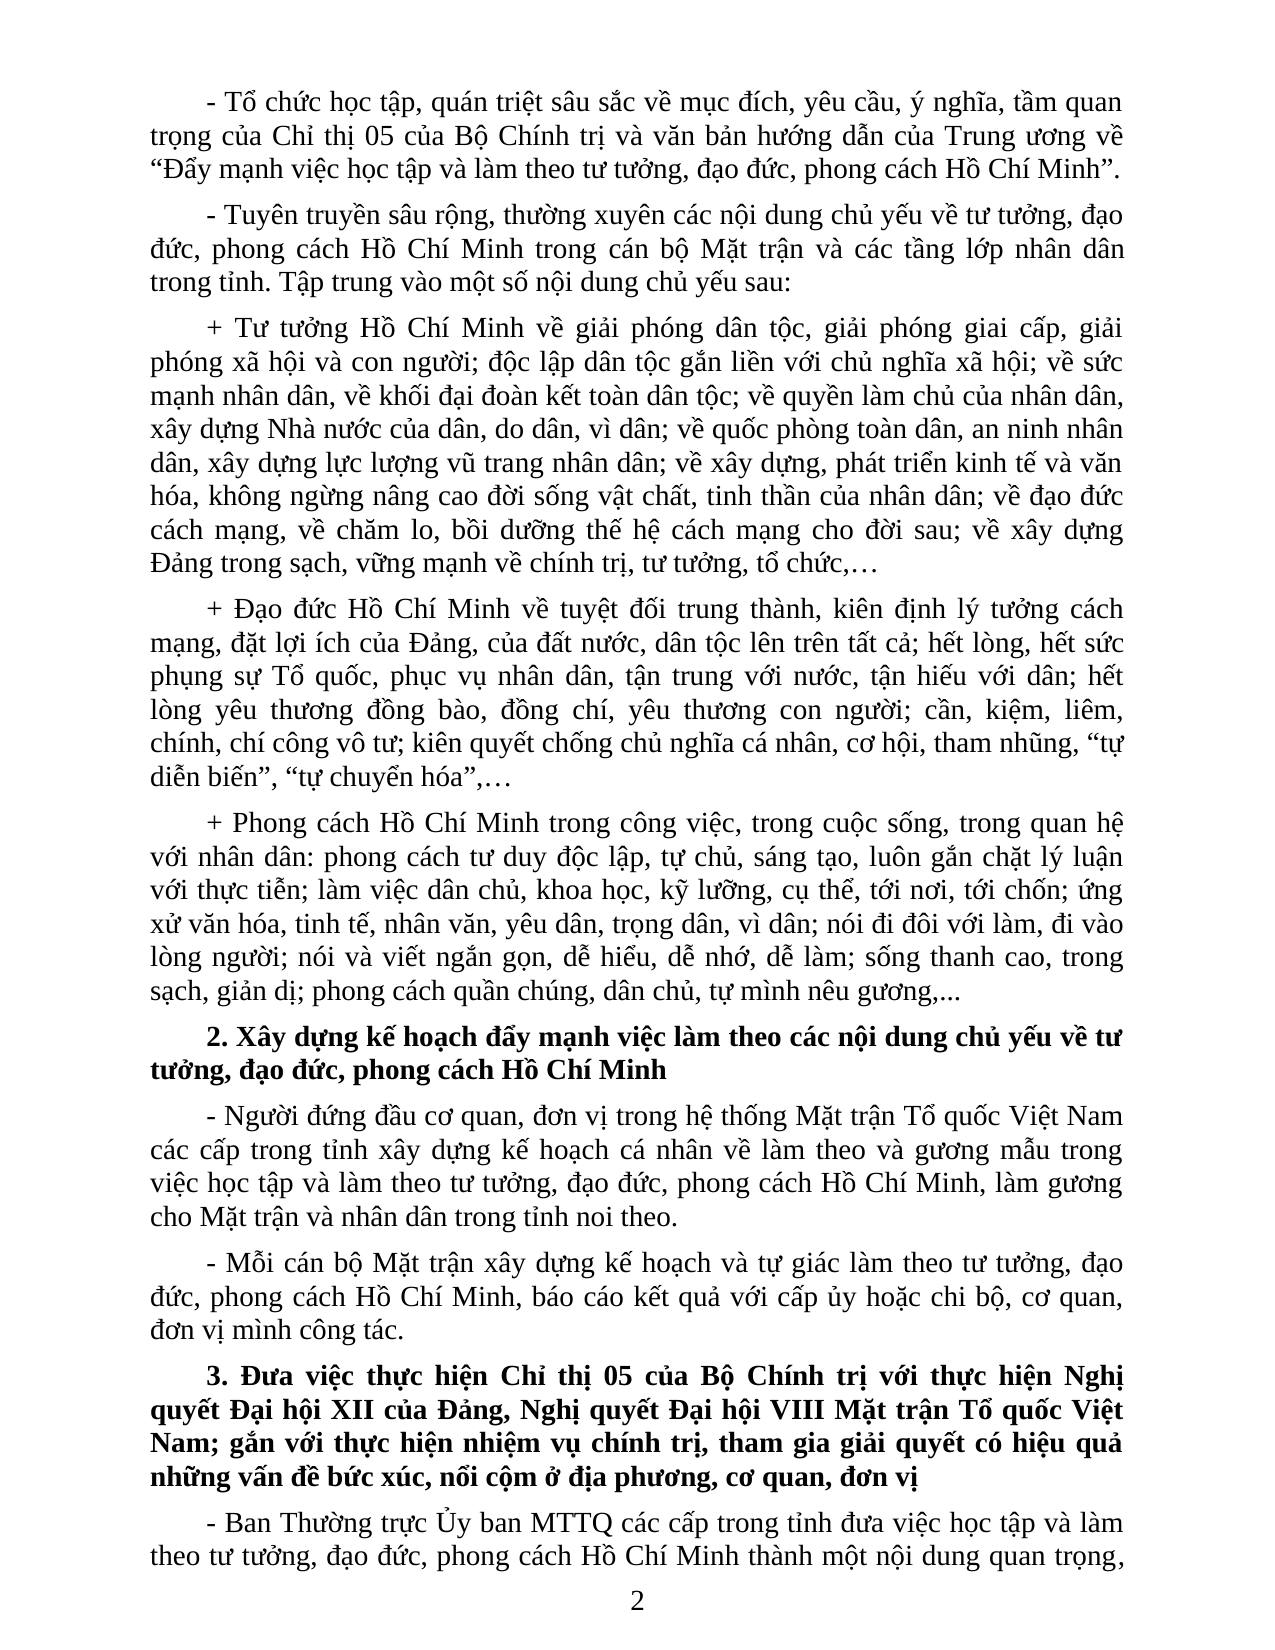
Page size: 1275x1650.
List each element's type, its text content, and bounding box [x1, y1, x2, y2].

text + Tư tưởng Hồ Chí Minh về giải phóng dân tộc, giải phóng giai cấp, giải phóng xã hội và con người; độc lập dân tộc gắn liền với chủ nghĩa xã hội; về sức mạnh nhân dân, về khối đại đoàn kết toàn dân tộc; về quyền làm chủ của nhân dân, xây dựng Nhà nước của dân, do dân, vì dân; về quốc phòng toàn dân, an ninh nhân dân, xây dựng lực lượng vũ trang nhân dân; về xây dựng, phát triển kinh tế và văn hóa, không ngừng nâng cao đời sống vật chất, tinh thần của nhân dân; về đạo đức cách mạng, về chăm lo, bồi dưỡng thế hệ cách mạng cho đời sau; về xây dựng Đảng trong sạch, vững mạnh về chính trị, tư tưởng, tổ chức,… [150, 311, 1125, 579]
text - Mỗi cán bộ Mặt trận xây dựng kế hoạch và tự giác làm theo tư tưởng, đạo đức, phong cách Hồ Chí Minh, báo cáo kết quả với cấp ủy hoặc chi bộ, cơ quan, đơn vị mình công tác. [150, 1245, 1125, 1346]
text 2. Xây dựng kế hoạch đẩy mạnh việc làm theo các nội dung chủ yếu về tư tưởng, đạo đức, phong cách Hồ Chí Minh [150, 1019, 1125, 1086]
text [150, 1505, 1125, 1572]
text + Đạo đức Hồ Chí Minh về tuyệt đối trung thành, kiên định lý tưởng cách mạng, đặt lợi ích của Đảng, của đất nước, dân tộc lên trên tất cả; hết lòng, hết sức phụng sự Tổ quốc, phục vụ nhân dân, tận trung với nước, tận hiếu với dân; hết lòng yêu thương đồng bào, đồng chí, yêu thương con người; cần, kiệm, liêm, chính, chí công vô tư; kiên quyết chống chủ nghĩa cá nhân, cơ hội, tham nhũng, “tự diễn biến”, “tự chuyển hóa”,… [150, 591, 1125, 793]
text - Tổ chức học tập, quán triệt sâu sắc về mục đích, yêu cầu, ý nghĩa, tầm quan trọng của Chỉ thị 05 của Bộ Chính trị và văn bản hướng dẫn của Trung ương về “Đẩy mạnh việc học tập và làm theo tư tưởng, đạo đức, phong cách Hồ Chí Minh”. [150, 84, 1125, 185]
text 3. Đưa việc thực hiện Chỉ thị 05 của Bộ Chính trị với thực hiện Nghị quyết Đại hội XII của Đảng, Nghị quyết Đại hội VIII Mặt trận Tổ quốc Việt Nam; gắn với thực hiện nhiệm vụ chính trị, tham gia giải quyết có hiệu quả những vấn đề bức xúc, nổi cộm ở địa phương, cơ quan, đơn vị [150, 1358, 1125, 1492]
text - Người đứng đầu cơ quan, đơn vị trong hệ thống Mặt trận Tổ quốc Việt Nam các cấp trong tỉnh xây dựng kế hoạch cá nhân về làm theo và gương mẫu trong việc học tập và làm theo tư tưởng, đạo đức, phong cách Hồ Chí Minh, làm gương cho Mặt trận và nhân dân trong tỉnh noi theo. [150, 1098, 1125, 1233]
text + Phong cách Hồ Chí Minh trong công việc, trong cuộc sống, trong quan hệ với nhân dân: phong cách tư duy độc lập, tự chủ, sáng tạo, luôn gắn chặt lý luận với thực tiễn; làm việc dân chủ, khoa học, kỹ lưỡng, cụ thể, tới nơi, tới chốn; ứng xử văn hóa, tinh tế, nhân văn, yêu dân, trọng dân, vì dân; nói đi đôi với làm, đi vào lòng người; nói và viết ngắn gọn, dễ hiểu, dễ nhớ, dễ làm; sống thanh cao, trong sạch, giản dị; phong cách quần chúng, dân chủ, tự mình nêu gương,... [150, 805, 1125, 1006]
text - Tuyên truyền sâu rộng, thường xuyên các nội dung chủ yếu về tư tưởng, đạo đức, phong cách Hồ Chí Minh trong cán bộ Mặt trận và các tầng lớp nhân dân trong tỉnh. Tập trung vào một số nội dung chủ yếu sau: [150, 197, 1125, 298]
